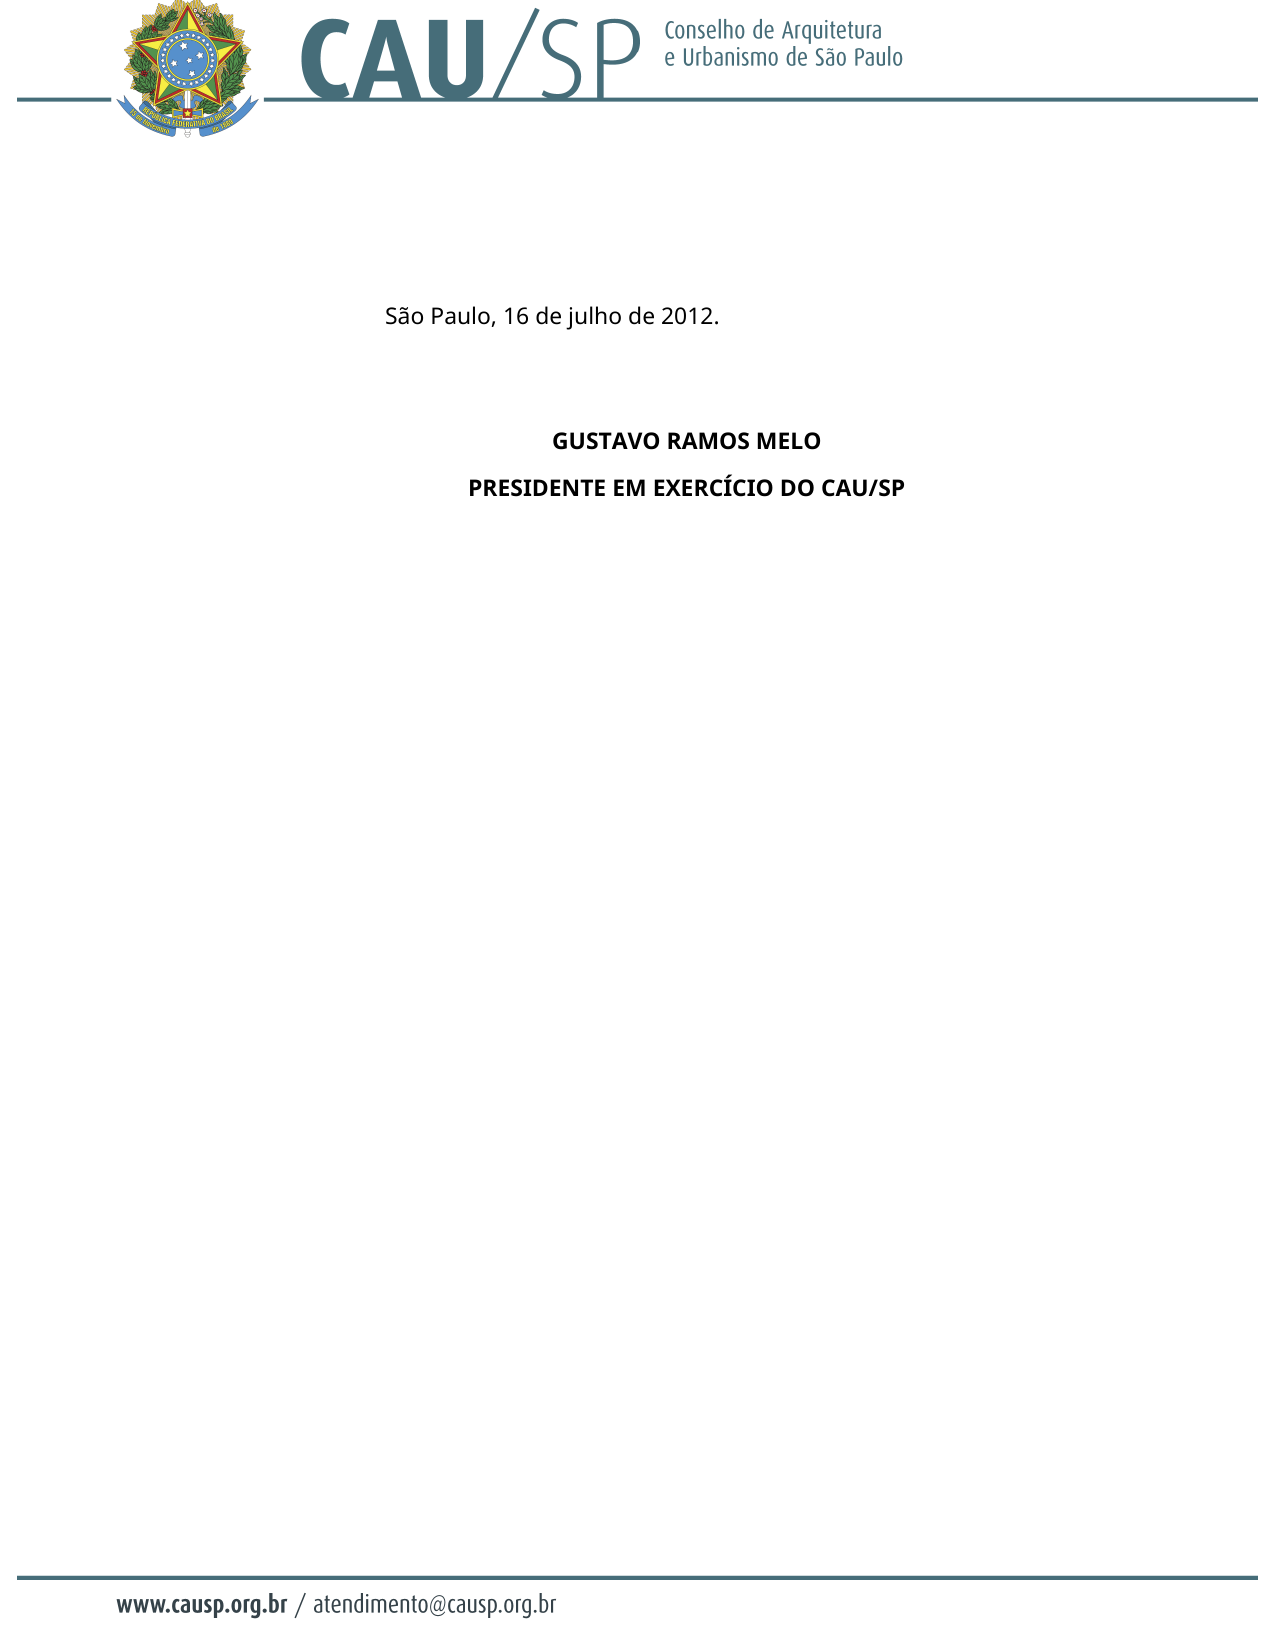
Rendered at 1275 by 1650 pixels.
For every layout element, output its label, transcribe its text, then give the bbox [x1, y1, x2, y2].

text GUSTAVO RAMOS MELO [177, 425, 1196, 456]
picture [17, 0, 1258, 1650]
text PRESIDENTE EM EXERCÍCIO DO CAU/SP [177, 472, 1196, 503]
text São Paulo, 16 de julho de 2012. [177, 300, 1196, 331]
